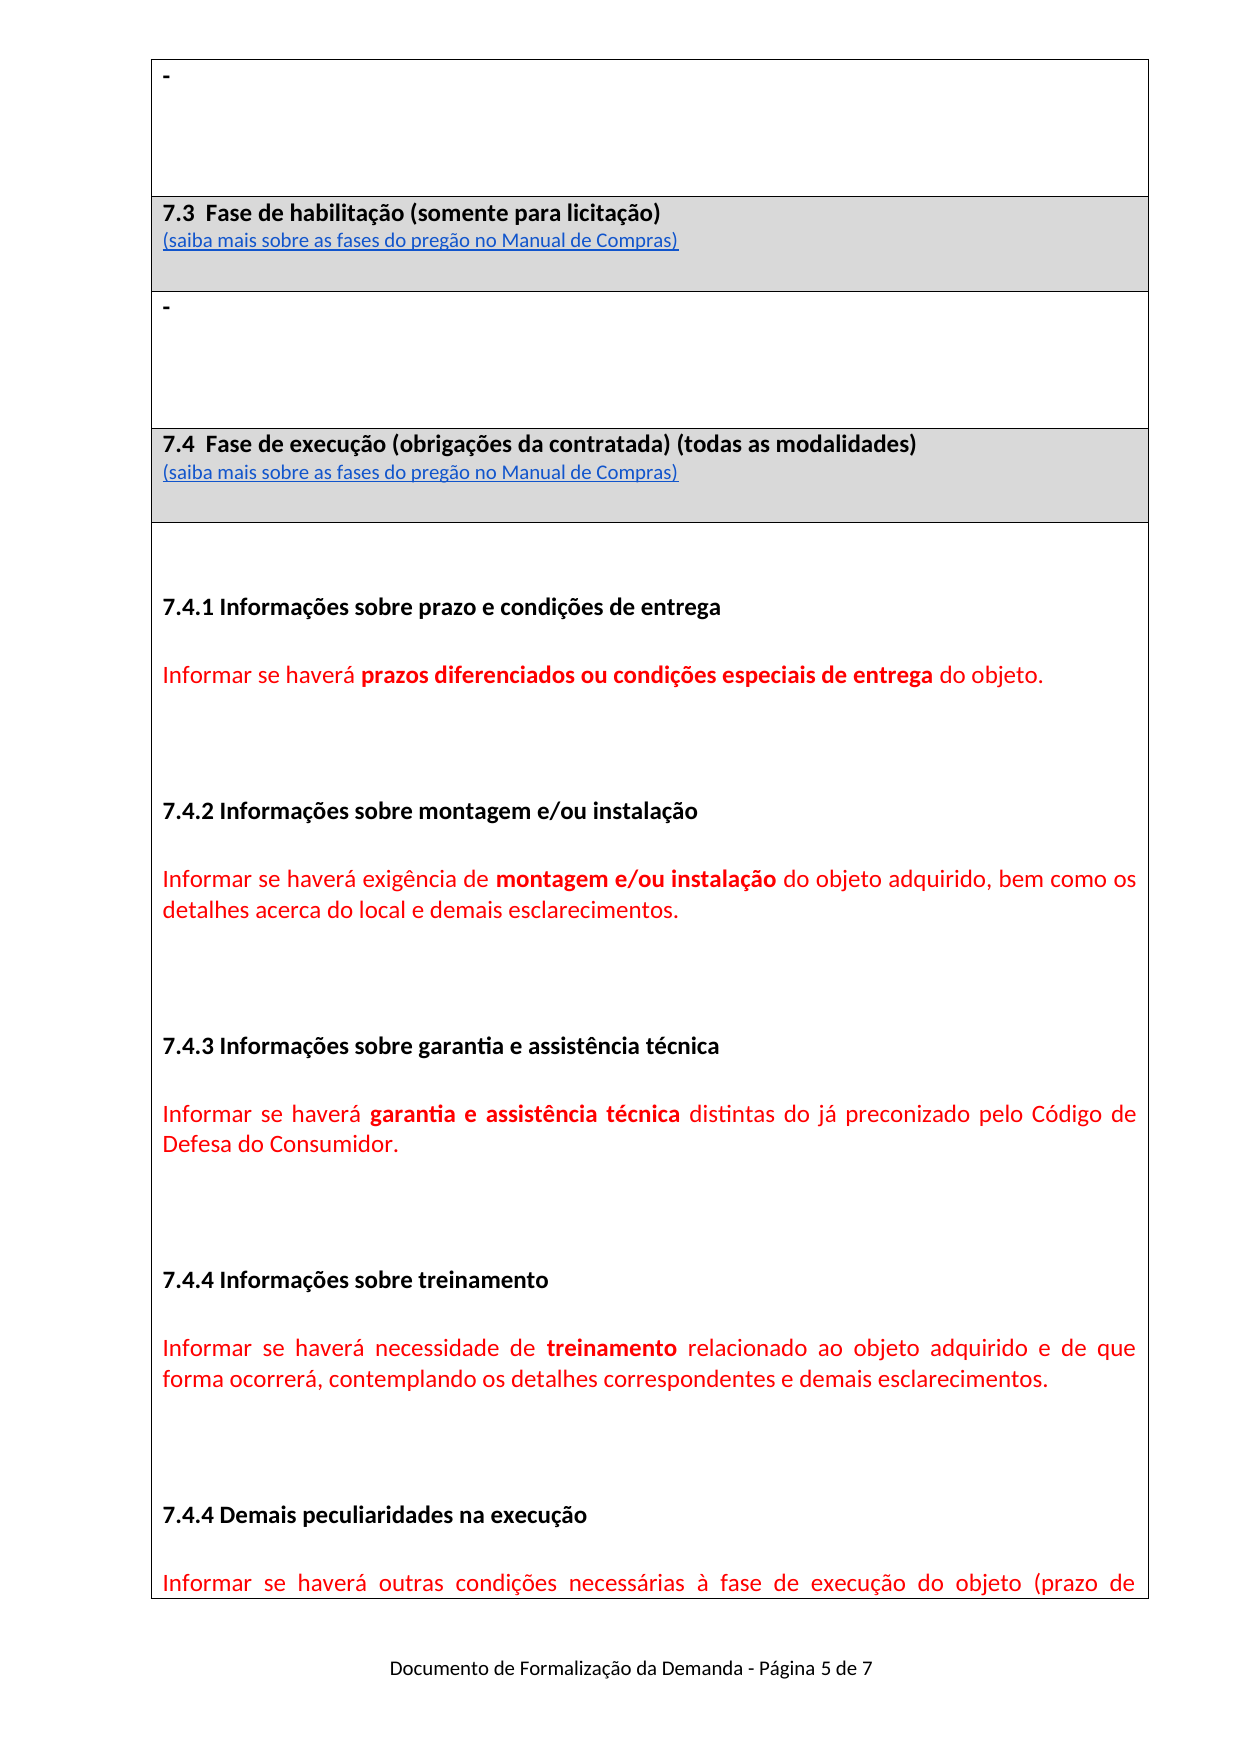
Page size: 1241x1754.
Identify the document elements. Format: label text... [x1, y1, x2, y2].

table_cell - [152, 60, 1148, 196]
table_cell 7.3 Fase de habilitação (somente para licitação) (saiba mais sobre as fases do pregão no Manual de Compras) [152, 197, 1148, 291]
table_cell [152, 523, 1148, 1597]
table_cell - [152, 292, 1148, 428]
table_cell 7.4 Fase de execução (obrigações da contratada) (todas as modalidades) (saiba mais sobre as fases do pregão no Manual de Compras) [152, 429, 1148, 522]
